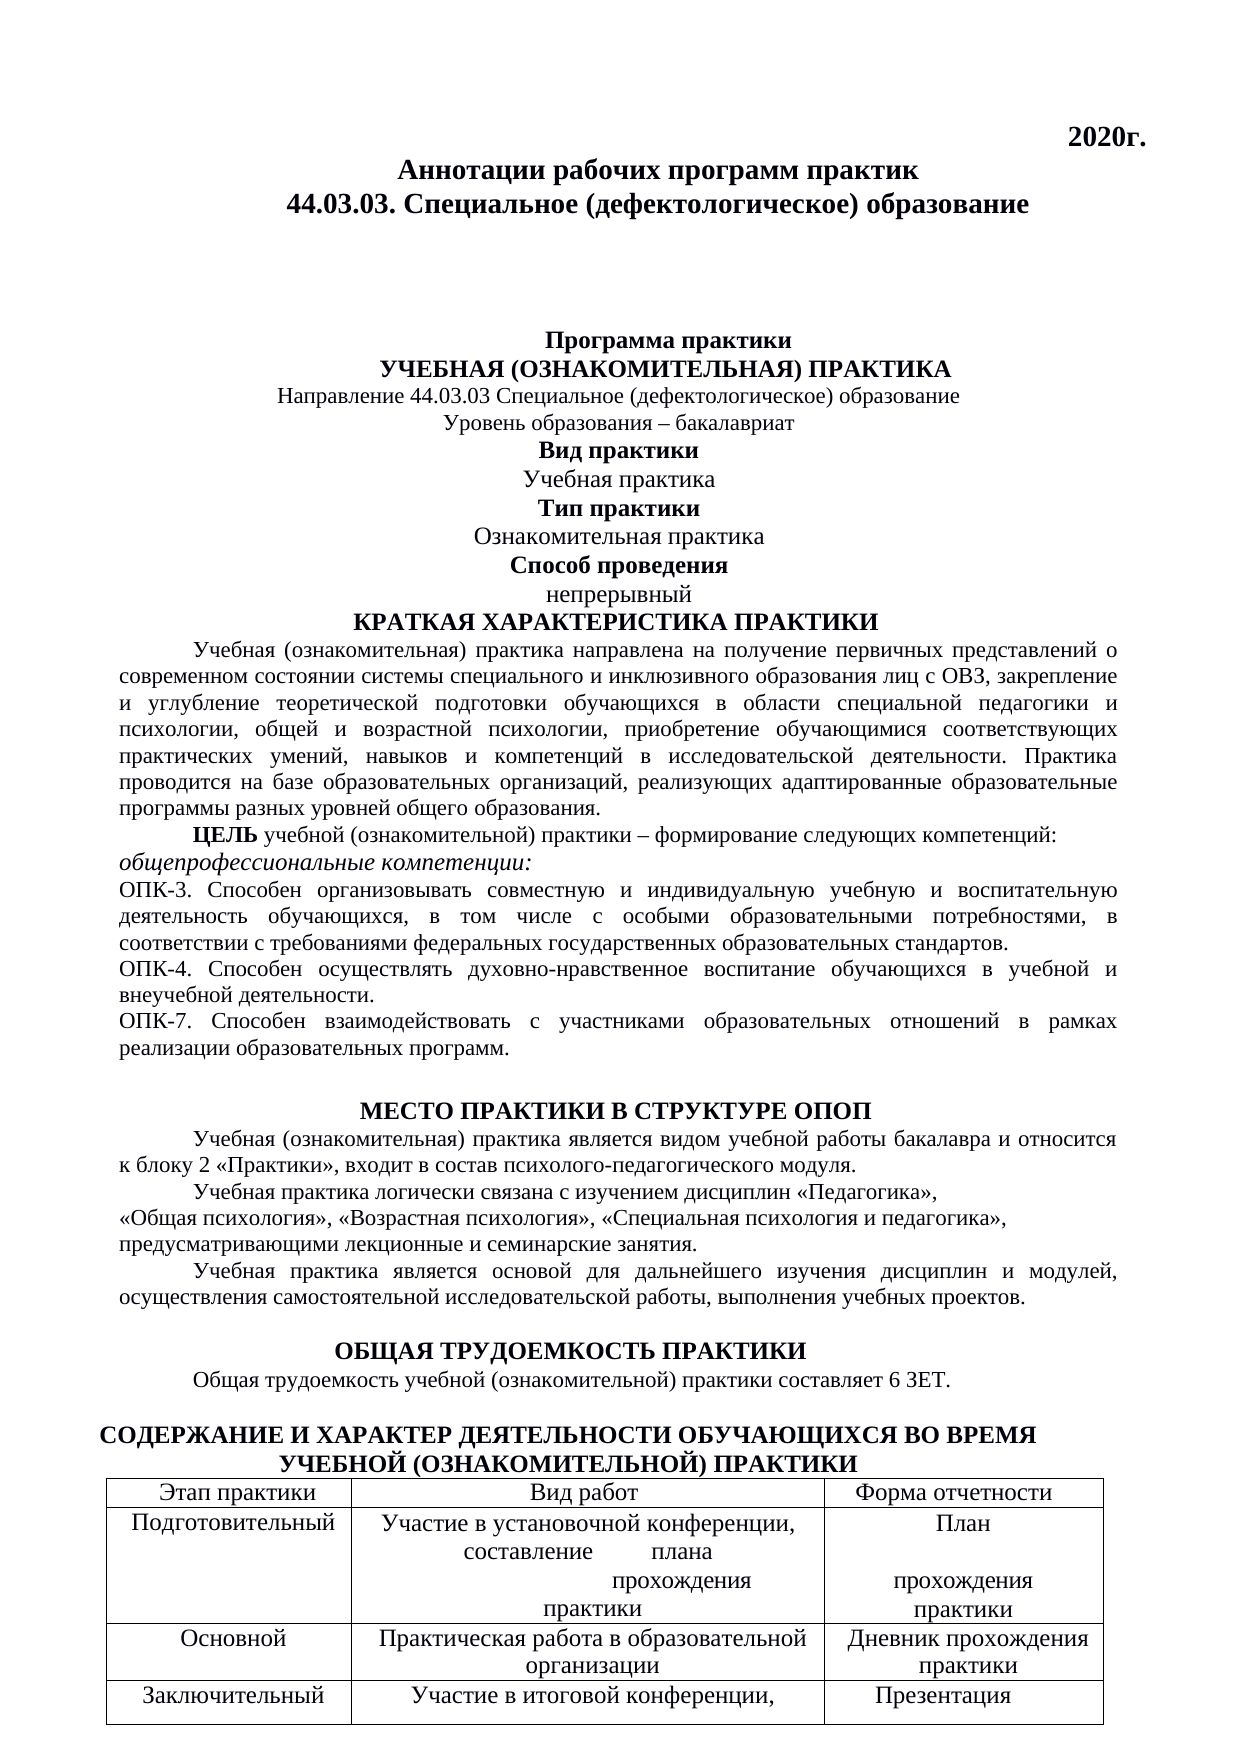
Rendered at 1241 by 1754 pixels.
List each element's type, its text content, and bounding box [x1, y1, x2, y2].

text Направление 44.03.03 Специальное (дефектологическое) образование Уровень образования – бакалавриат [233, 382, 1004, 435]
table_cell Презентация проекта [825, 1681, 1103, 1724]
text ОПК-3. Способен организовывать совместную и индивидуальную учебную и воспитательную деятельность обучающихся, в том числе с особыми образовательными потребностями, в соответствии с требованиями федеральных государственных образовательных стандартов. [119, 876, 1119, 955]
text ОПК-7. Способен взаимодействовать с участниками образовательных отношений в рамках реализации образовательных программ. [119, 1008, 1119, 1060]
table_cell Основной [107, 1624, 351, 1680]
table_header Вид работ [352, 1479, 824, 1507]
table_cell План прохождения практики [825, 1508, 1103, 1623]
subtitle СОДЕРЖАНИЕ И ХАРАКТЕР ДЕЯТЕЛЬНОСТИ ОБУЧАЮЩИХСЯ ВО ВРЕМЯ УЧЕБНОЙ (ОЗНАКОМИТЕЛЬНОЙ) ПРАКТИКИ [96, 1420, 1040, 1478]
table_cell Дневник прохождения практики [825, 1624, 1103, 1680]
text ОПК-4. Способен осуществлять духовно-нравственное воспитание обучающихся в учебной и внеучебной деятельности. [119, 955, 1119, 1008]
table_cell Подготовительный [107, 1508, 351, 1623]
text Учебная практика логически связана с изучением дисциплин «Педагогика», [193, 1178, 1146, 1204]
text 44.03.03. Специальное (дефектологическое) образование [96, 186, 1146, 219]
table_cell Участие в установочной конференции, составление плана прохождения практики [352, 1508, 824, 1623]
subtitle УЧЕБНАЯ (ОЗНАКОМИТЕЛЬНАЯ) ПРАКТИКА [96, 354, 1141, 382]
text общепрофессиональные компетенции: [119, 847, 1146, 876]
subtitle ОБЩАЯ ТРУДОЕМКОСТЬ ПРАКТИКИ [334, 1336, 1146, 1365]
text 2020г. [96, 119, 1146, 152]
text Общая трудоемкость учебной (ознакомительной) практики составляет 6 ЗЕТ. [193, 1365, 1146, 1393]
text «Общая психология», «Возрастная психология», «Специальная психология и педагогика», предусматривающими лекционные и семинарские занятия. [119, 1204, 1146, 1257]
text Учебная (ознакомительная) практика является видом учебной работы бакалавра и относится к блоку 2 «Практики», входит в состав психолого-педагогического модуля. [119, 1125, 1118, 1178]
text Вид практики Учебная практика Тип практики [509, 435, 728, 521]
text Аннотации рабочих программ практик [96, 152, 1146, 186]
table_cell Практическая работа в образовательной организации [352, 1624, 824, 1680]
table_header Этап практики [107, 1479, 351, 1507]
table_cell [352, 1681, 824, 1724]
table_header Форма отчетности [825, 1479, 1103, 1507]
table_cell Заключительный [107, 1681, 351, 1724]
subtitle МЕСТО ПРАКТИКИ В СТРУКТУРЕ ОПОП [359, 1097, 1146, 1125]
text ЦЕЛЬ учебной (ознакомительной) практики – формирование следующих компетенций: [119, 821, 1118, 847]
text Учебная (ознакомительная) практика направлена на получение первичных представлений о современном состоянии системы специального и инклюзивного образования лиц с ОВЗ, закрепление и углубление теоретической подготовки обучающихся в области специальной педагогики и психологии, общей и возрастной психологии, приобретение обучающимися соответствующих практических умений, навыков и компетенций в исследовательской деятельности. Практика проводится на базе образовательных организаций, реализующих адаптированные образовательные программы разных уровней общего образования. [119, 636, 1119, 821]
text Ознакомительная практика Способ проведения непрерывный [461, 521, 777, 608]
subtitle Программа практики [96, 325, 1146, 354]
text Учебная практика является основой для дальнейшего изучения дисциплин и модулей, осуществления самостоятельной исследовательской работы, выполнения учебных проектов. [119, 1257, 1119, 1309]
subtitle КРАТКАЯ ХАРАКТЕРИСТИКА ПРАКТИКИ [353, 608, 1146, 636]
